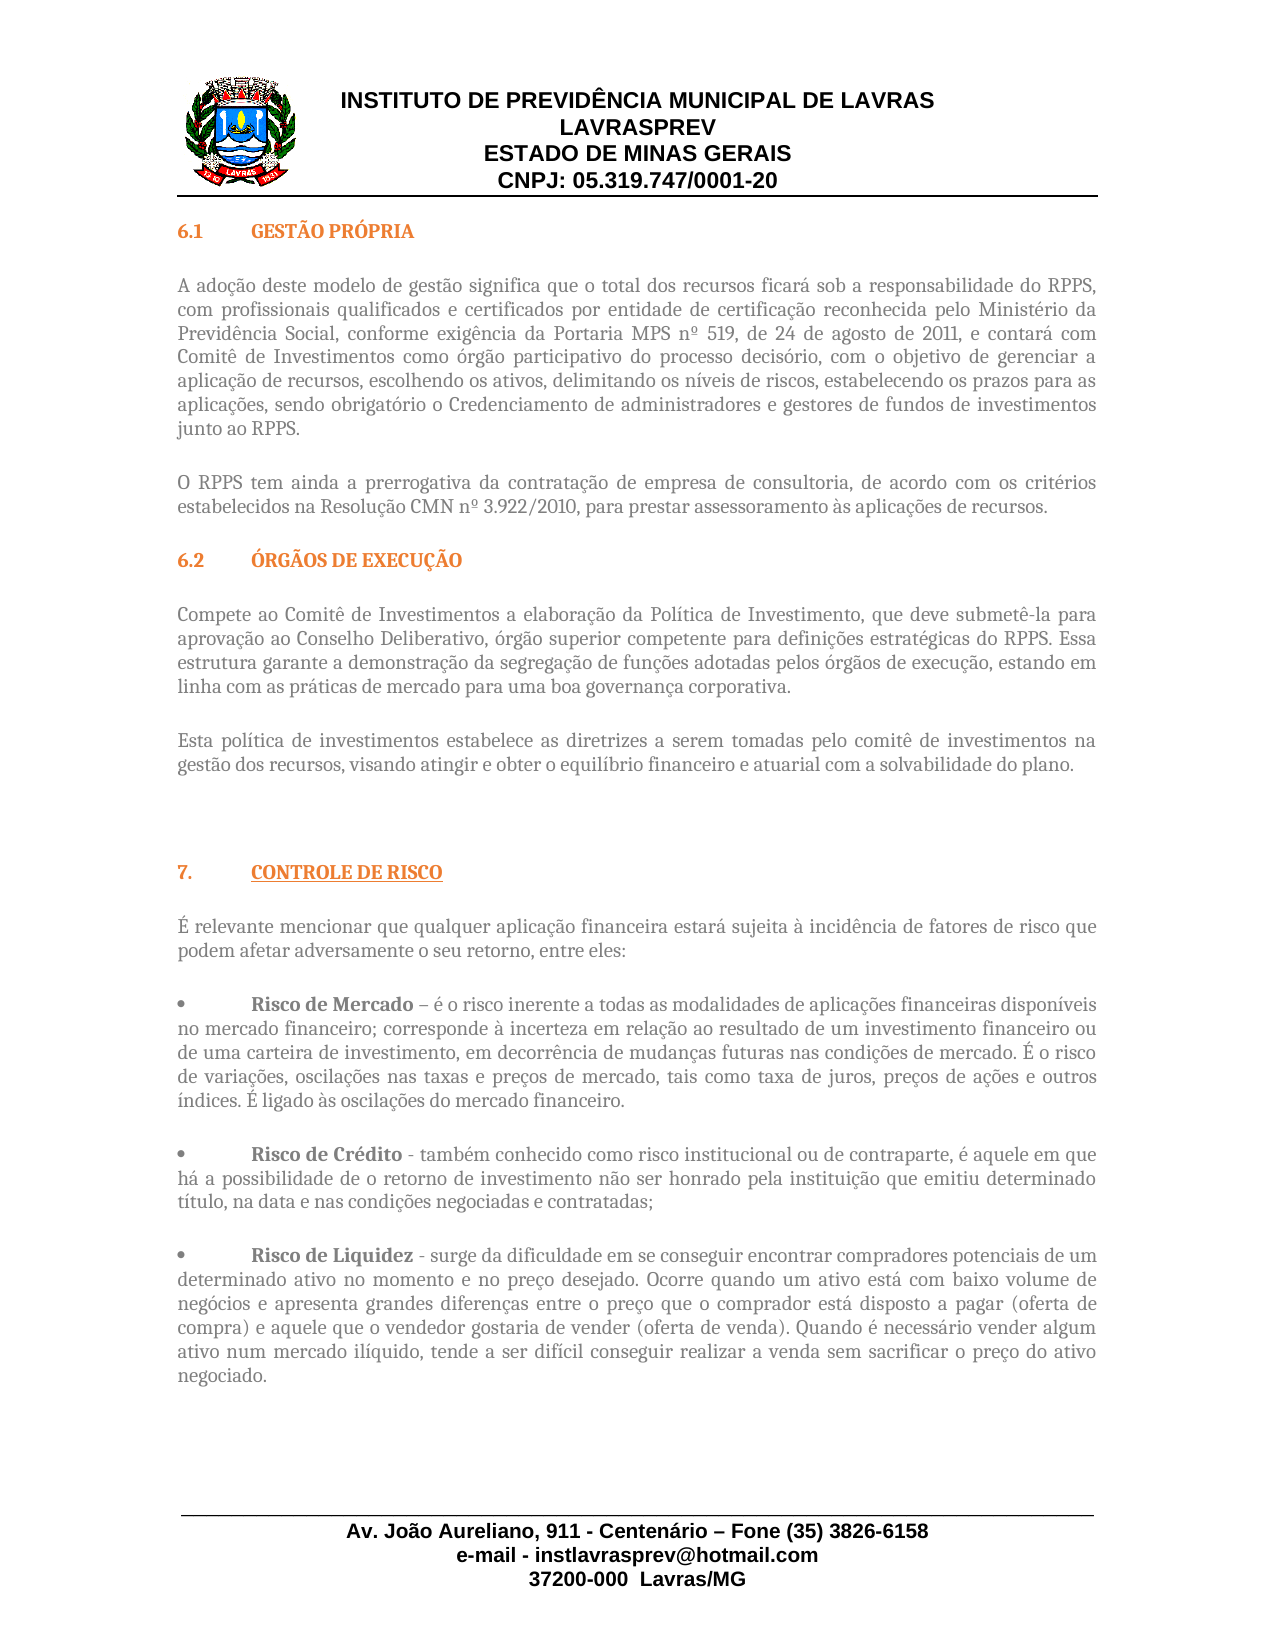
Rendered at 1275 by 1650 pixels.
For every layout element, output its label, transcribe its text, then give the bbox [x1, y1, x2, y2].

picture [182, 72, 299, 189]
text Compete ao Comitê de Investimentos a elaboração da Política de Investimento, que deve submetê-la para aprovação ao Conselho Deliberativo, órgão superior competente para definições estratégicas do RPPS. Essa estrutura garante a demonstração da segregação de funções adotadas pelos órgãos de execução, estando em linha com as práticas de mercado para uma boa governança corporativa. [177, 603, 1098, 699]
list Risco de Liquidez - surge da dificuldade em se conseguir encontrar compradores potenciais de um determinado ativo no momento e no preço desejado. Ocorre quando um ativo está com baixo volume de negócios e apresenta grandes diferenças entre o preço que o comprador está disposto a pagar (oferta de compra) e aquele que o vendedor gostaria de vender (oferta de venda). Quando é necessário vender algum ativo num mercado ilíquido, tende a ser difícil conseguir realizar a venda sem sacrificar o preço do ativo negociado. [177, 1244, 1098, 1388]
text É relevante mencionar que qualquer aplicação financeira estará sujeita à incidência de fatores de risco que podem afetar adversamente o seu retorno, entre eles: [177, 914, 1098, 962]
list CONTROLE DE RISCO [177, 861, 1098, 884]
list Risco de Crédito - também conhecido como risco institucional ou de contraparte, é aquele em que há a possibilidade de o retorno de investimento não ser honrado pela instituição que emitiu determinado título, na data e nas condições negociadas e contratadas; [177, 1142, 1098, 1214]
text O RPPS tem ainda a prerrogativa da contratação de empresa de consultoria, de acordo com os critérios estabelecidos na Resolução CMN nº 3.922/2010, para prestar assessoramento às aplicações de recursos. [177, 471, 1098, 519]
text Esta política de investimentos estabelece as diretrizes a serem tomadas pelo comitê de investimentos na gestão dos recursos, visando atingir e obter o equilíbrio financeiro e atuarial com a solvabilidade do plano. [177, 729, 1098, 777]
subtitle ÓRGÃOS DE EXECUÇÃO [177, 549, 1098, 573]
text A adoção deste modelo de gestão significa que o total dos recursos ficará sob a responsabilidade do RPPS, com profissionais qualificados e certificados por entidade de certificação reconhecida pelo Ministério da Previdência Social, conforme exigência da Portaria MPS nº 519, de 24 de agosto de 2011, e contará com Comitê de Investimentos como órgão participativo do processo decisório, com o objetivo de gerenciar a aplicação de recursos, escolhendo os ativos, delimitando os níveis de riscos, estabelecendo os prazos para as aplicações, sendo obrigatório o Credenciamento de administradores e gestores de fundos de investimentos junto ao RPPS. [177, 273, 1098, 441]
list Risco de Mercado – é o risco inerente a todas as modalidades de aplicações financeiras disponíveis no mercado financeiro; corresponde à incerteza em relação ao resultado de um investimento financeiro ou de uma carteira de investimento, em decorrência de mudanças futuras nas condições de mercado. É o risco de variações, oscilações nas taxas e preços de mercado, tais como taxa de juros, preços de ações e outros índices. É ligado às oscilações do mercado financeiro. [177, 992, 1098, 1112]
subtitle GESTÃO PRÓPRIA [177, 219, 1098, 243]
